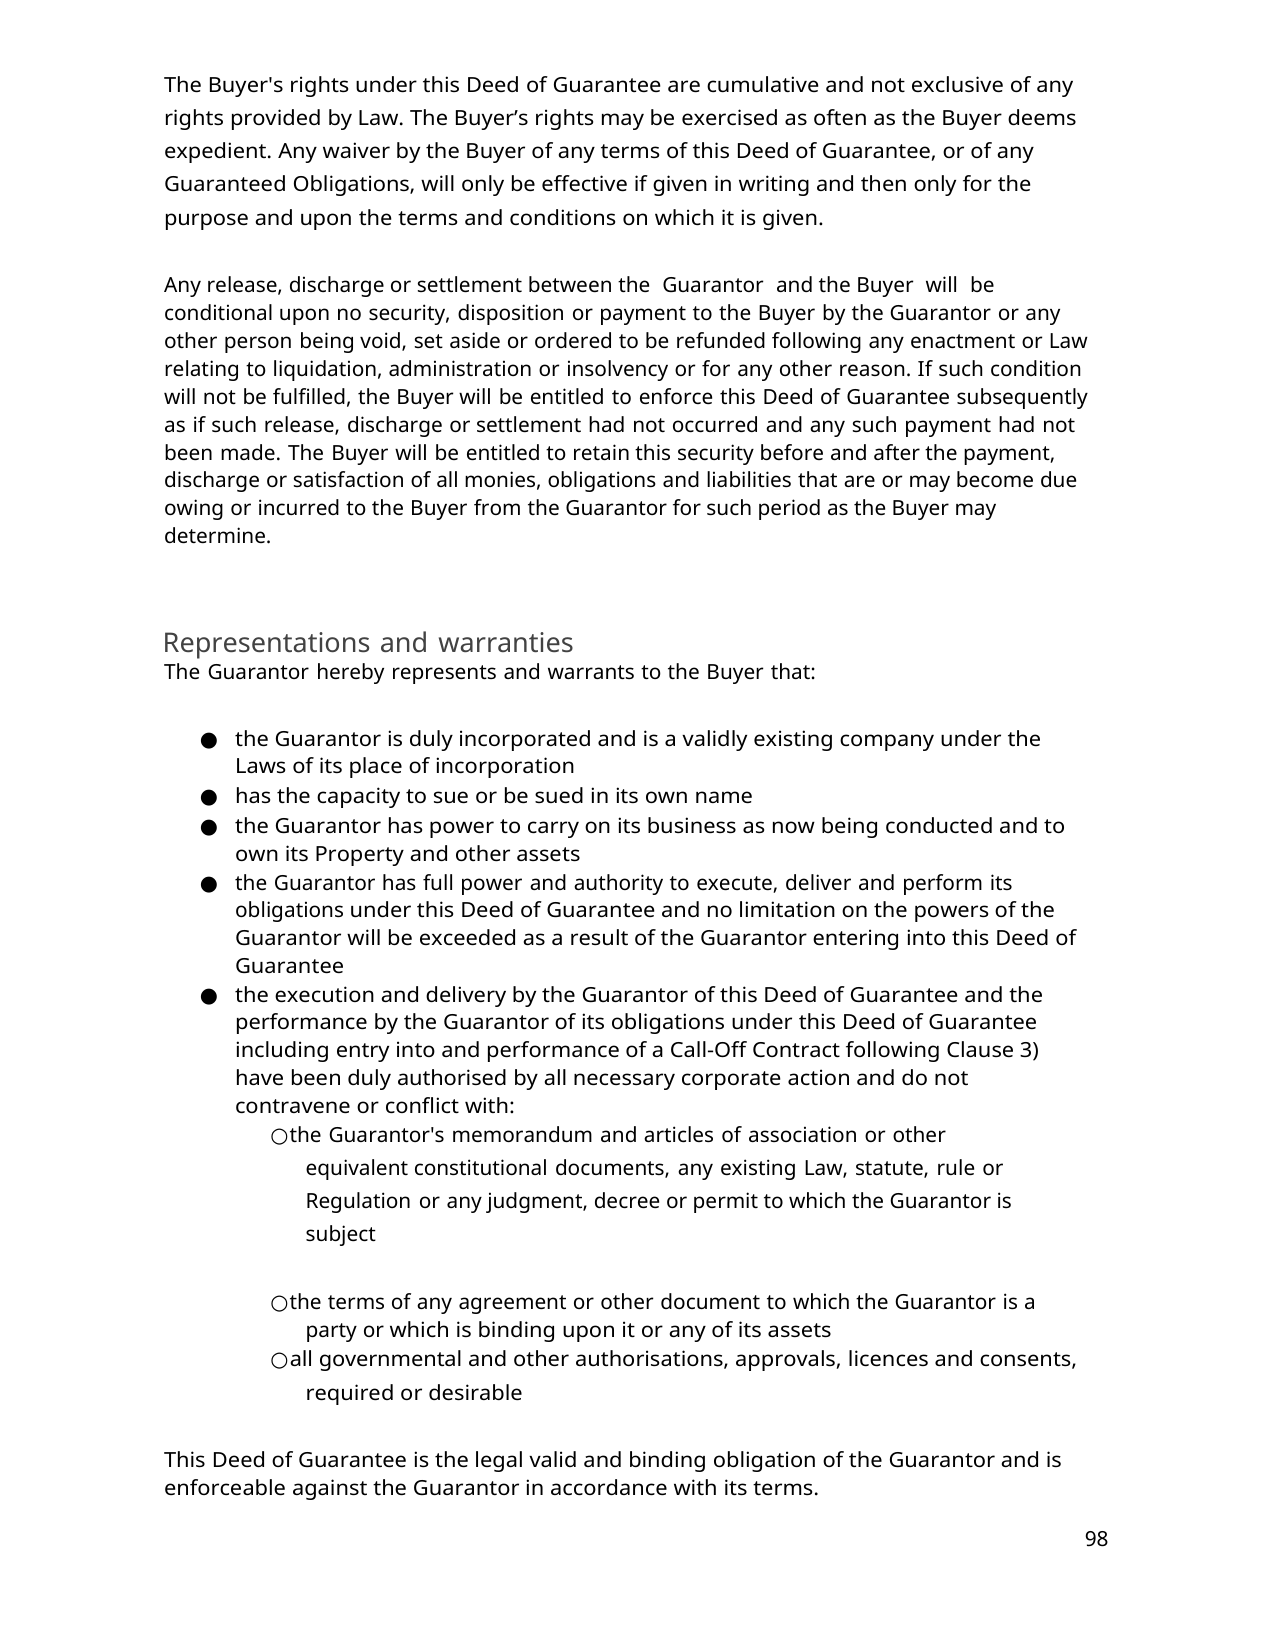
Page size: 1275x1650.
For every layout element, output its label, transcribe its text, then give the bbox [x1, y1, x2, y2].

list the Guarantor's memorandum and articles of association or other equivalent constitutional documents, any existing Law, statute, rule or Regulation or any judgment, decree or permit to which the Guarantor is subject [270, 1120, 1038, 1248]
subtitle Representations and warranties [162, 627, 1119, 659]
text Any release, discharge or settlement between the Guarantor and the Buyer will be conditional upon no security, disposition or payment to the Buyer by the Guarantor or any other person being void, set aside or ordered to be refunded following any enactment or Law relating to liquidation, administration or insolvency or for any other reason. If such condition will not be fulfilled, the Buyer will be entitled to enforce this Deed of Guarantee subsequently as if such release, discharge or settlement had not occurred and any such payment had not been made. The Buyer will be entitled to retain this security before and after the payment, discharge or satisfaction of all monies, obligations and liabilities that are or may become due owing or incurred to the Buyer from the Guarantor for such period as the Buyer may determine. [164, 271, 1102, 550]
list the Guarantor is duly incorporated and is a validly existing company under the Laws of its place of incorporation [199, 724, 1085, 780]
text This Deed of Guarantee is the legal valid and binding obligation of the Guarantor and is enforceable against the Guarantor in accordance with its terms. [164, 1445, 1097, 1502]
list the Guarantor has power to carry on its business as now being conducted and to own its Property and other assets [199, 811, 1076, 868]
text The Guarantor hereby represents and warrants to the Buyer that: [164, 659, 1119, 684]
list the terms of any agreement or other document to which the Guarantor is a party or which is binding upon it or any of its assets [270, 1287, 1076, 1344]
text The Buyer's rights under this Deed of Guarantee are cumulative and not exclusive of any rights provided by Law. The Buyer’s rights may be exercised as often as the Buyer deems expedient. Any waiver by the Buyer of any terms of this Deed of Guarantee, or of any Guaranteed Obligations, will only be effective if given in writing and then only for the purpose and upon the terms and conditions on which it is given. [164, 70, 1097, 231]
list the Guarantor has full power and authority to execute, deliver and perform its obligations under this Deed of Guarantee and no limitation on the powers of the Guarantor will be exceeded as a result of the Guarantor entering into this Deed of Guarantee [199, 868, 1076, 980]
list the execution and delivery by the Guarantor of this Deed of Guarantee and the performance by the Guarantor of its obligations under this Deed of Guarantee including entry into and performance of a Call-Off Contract following Clause 3) have been duly authorised by all necessary corporate action and do not contravene or conflict with: [199, 980, 1064, 1119]
list all governmental and other authorisations, approvals, licences and consents, required or desirable [270, 1344, 1105, 1406]
list has the capacity to sue or be sued in its own name [199, 781, 1119, 809]
